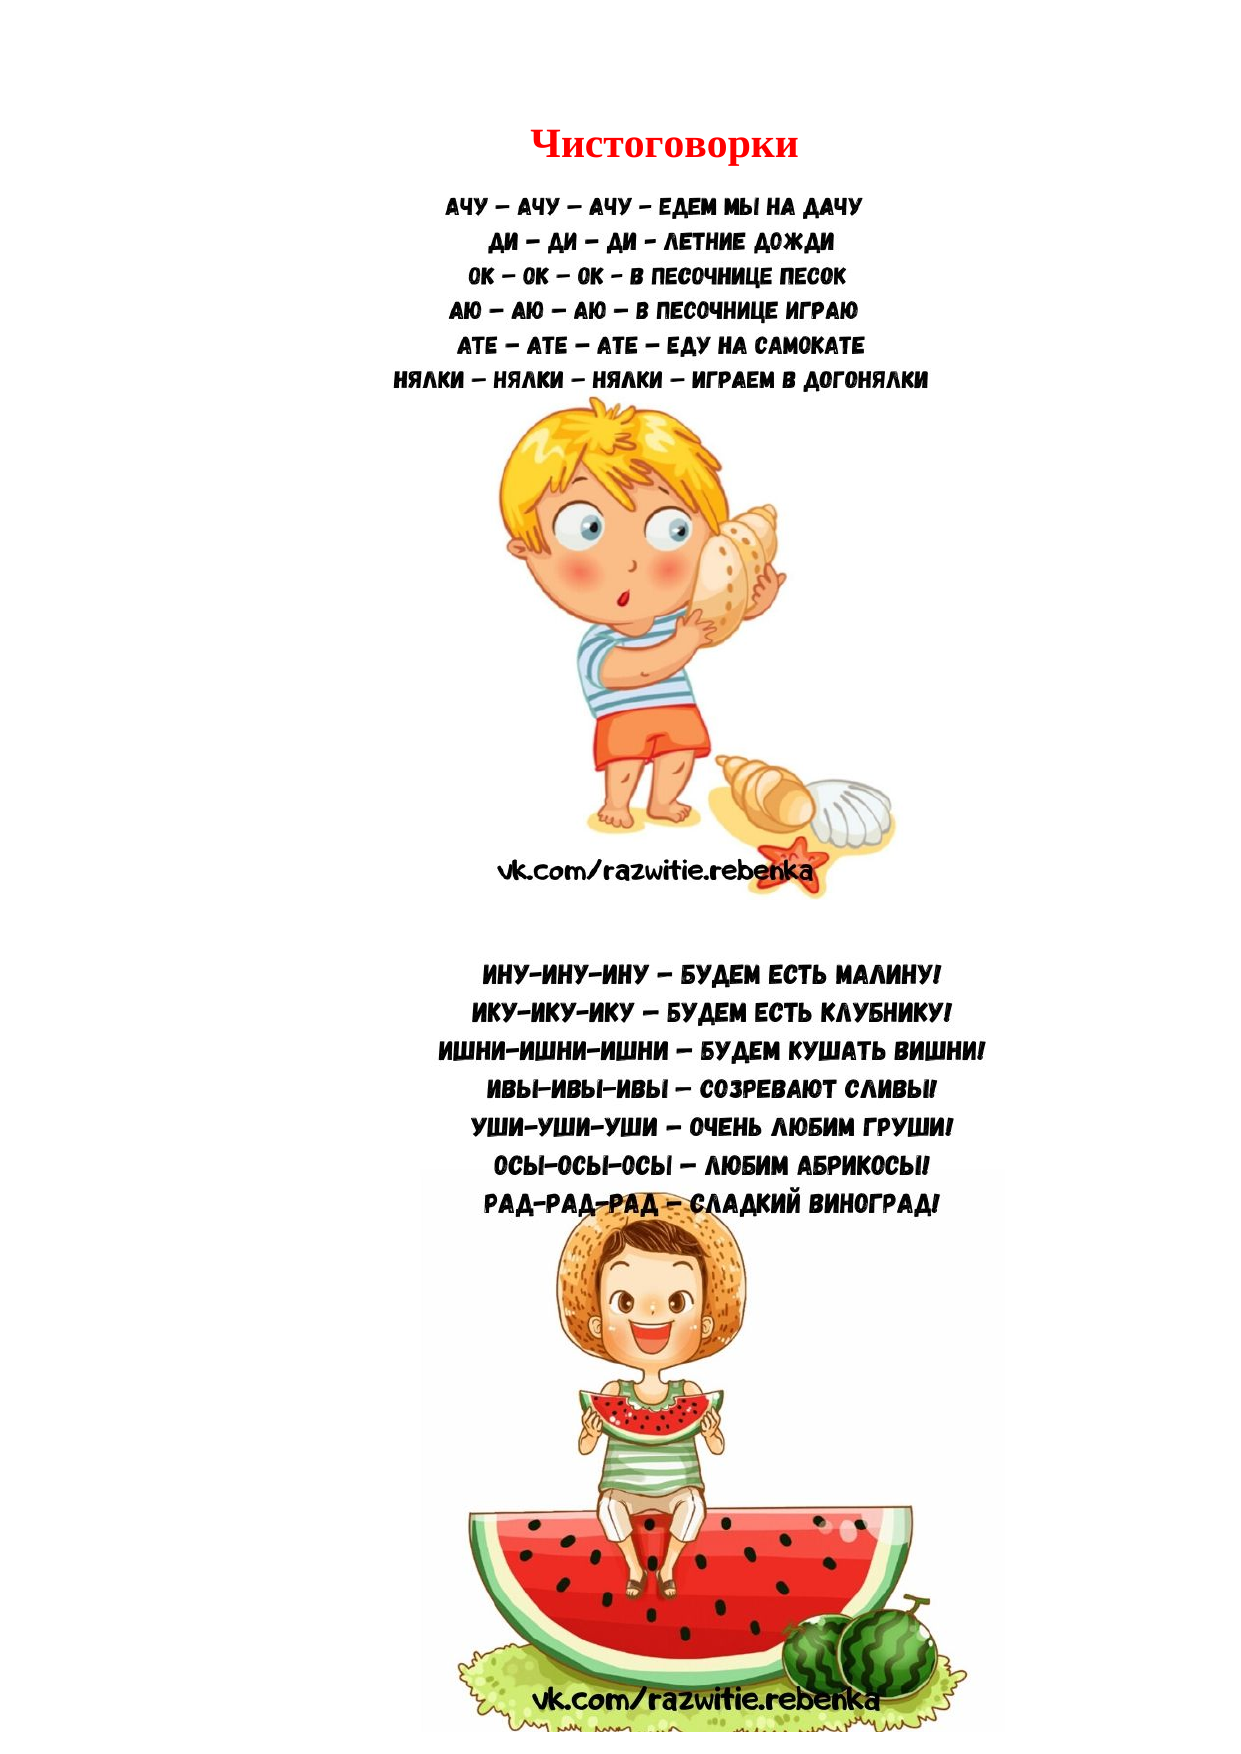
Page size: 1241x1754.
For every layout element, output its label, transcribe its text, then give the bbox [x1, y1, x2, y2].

picture [306, 190, 1015, 900]
picture [321, 950, 1103, 1732]
text Чистоговорки [177, 118, 1152, 166]
